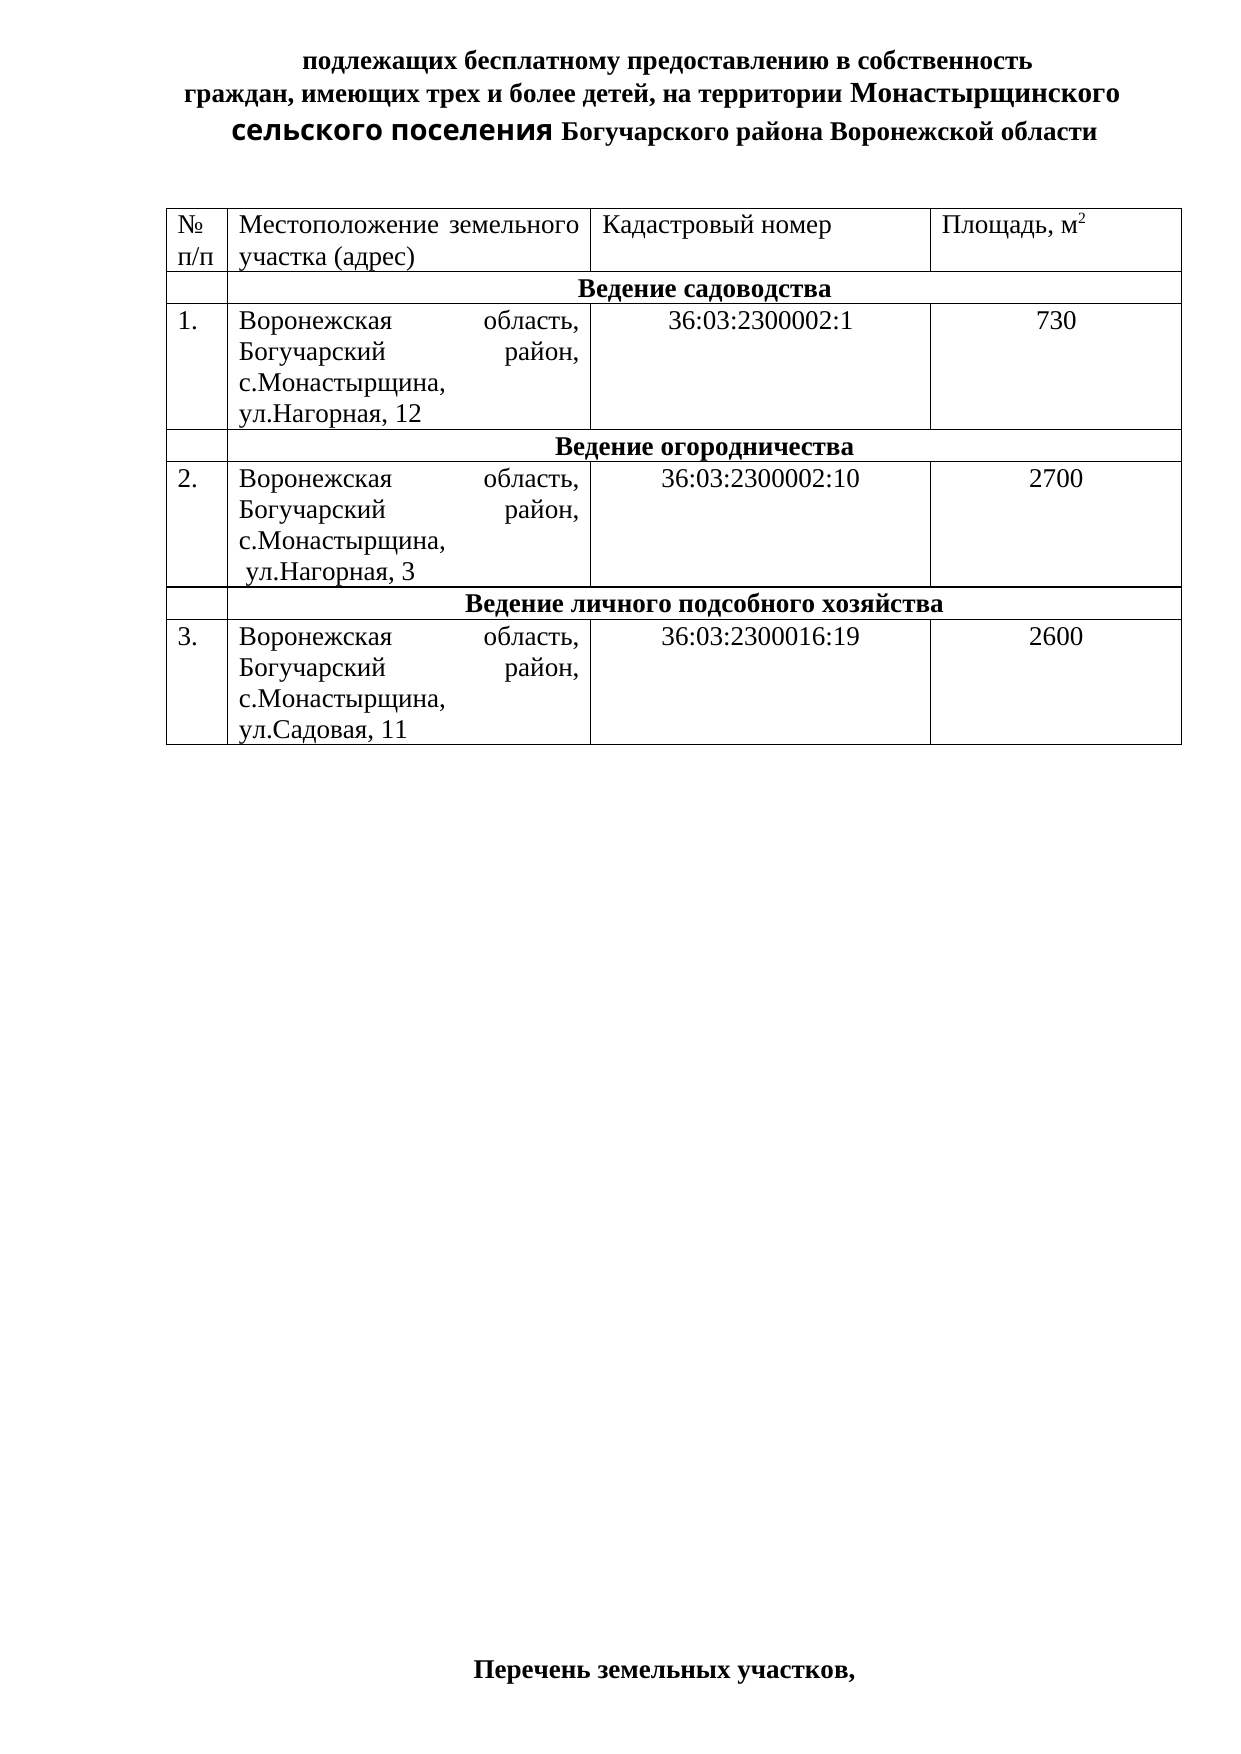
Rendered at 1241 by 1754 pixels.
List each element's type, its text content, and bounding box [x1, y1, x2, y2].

table_cell [167, 272, 227, 303]
table_cell 36:03:2300002:10 [591, 462, 930, 586]
text подлежащих бесплатному предоставлению в собственность [177, 44, 1151, 76]
table_cell Воронежская область, Богучарский район, с.Монастырщина, ул.Садовая, 11 [228, 620, 590, 744]
table_cell Воронежская область, Богучарский район, с.Монастырщина, ул.Нагорная, 3 [228, 462, 590, 586]
table_header Местоположение земельного участка (адрес) [228, 209, 590, 271]
table_header № п/п [167, 209, 227, 271]
text Перечень земельных участков, [177, 1653, 1151, 1684]
table_cell [167, 430, 227, 461]
table_cell 2700 [931, 462, 1181, 586]
table_cell 730 [931, 304, 1181, 429]
table_cell Ведение личного подсобного хозяйства [228, 588, 1181, 619]
table_cell 3. [167, 620, 227, 744]
table_cell Ведение садоводства [228, 272, 1181, 303]
text граждан, имеющих трех и более детей, на территории Монастырщинского [177, 76, 1152, 109]
table_cell 2600 [931, 620, 1181, 744]
table_cell 1. [167, 304, 227, 429]
table_header Кадастровый номер [591, 209, 930, 271]
table_cell 36:03:2300002:1 [591, 304, 930, 429]
table_header Площадь, м2 [931, 209, 1181, 271]
table_cell 2. [167, 462, 227, 586]
table_cell Воронежская область, Богучарский район, с.Монастырщина, ул.Нагорная, 12 [228, 304, 590, 429]
table_cell [167, 588, 227, 619]
table_cell Ведение огородничества [228, 430, 1181, 461]
table_cell 36:03:2300016:19 [591, 620, 930, 744]
text сельского поселения Богучарского района Воронежской области [177, 109, 1151, 149]
